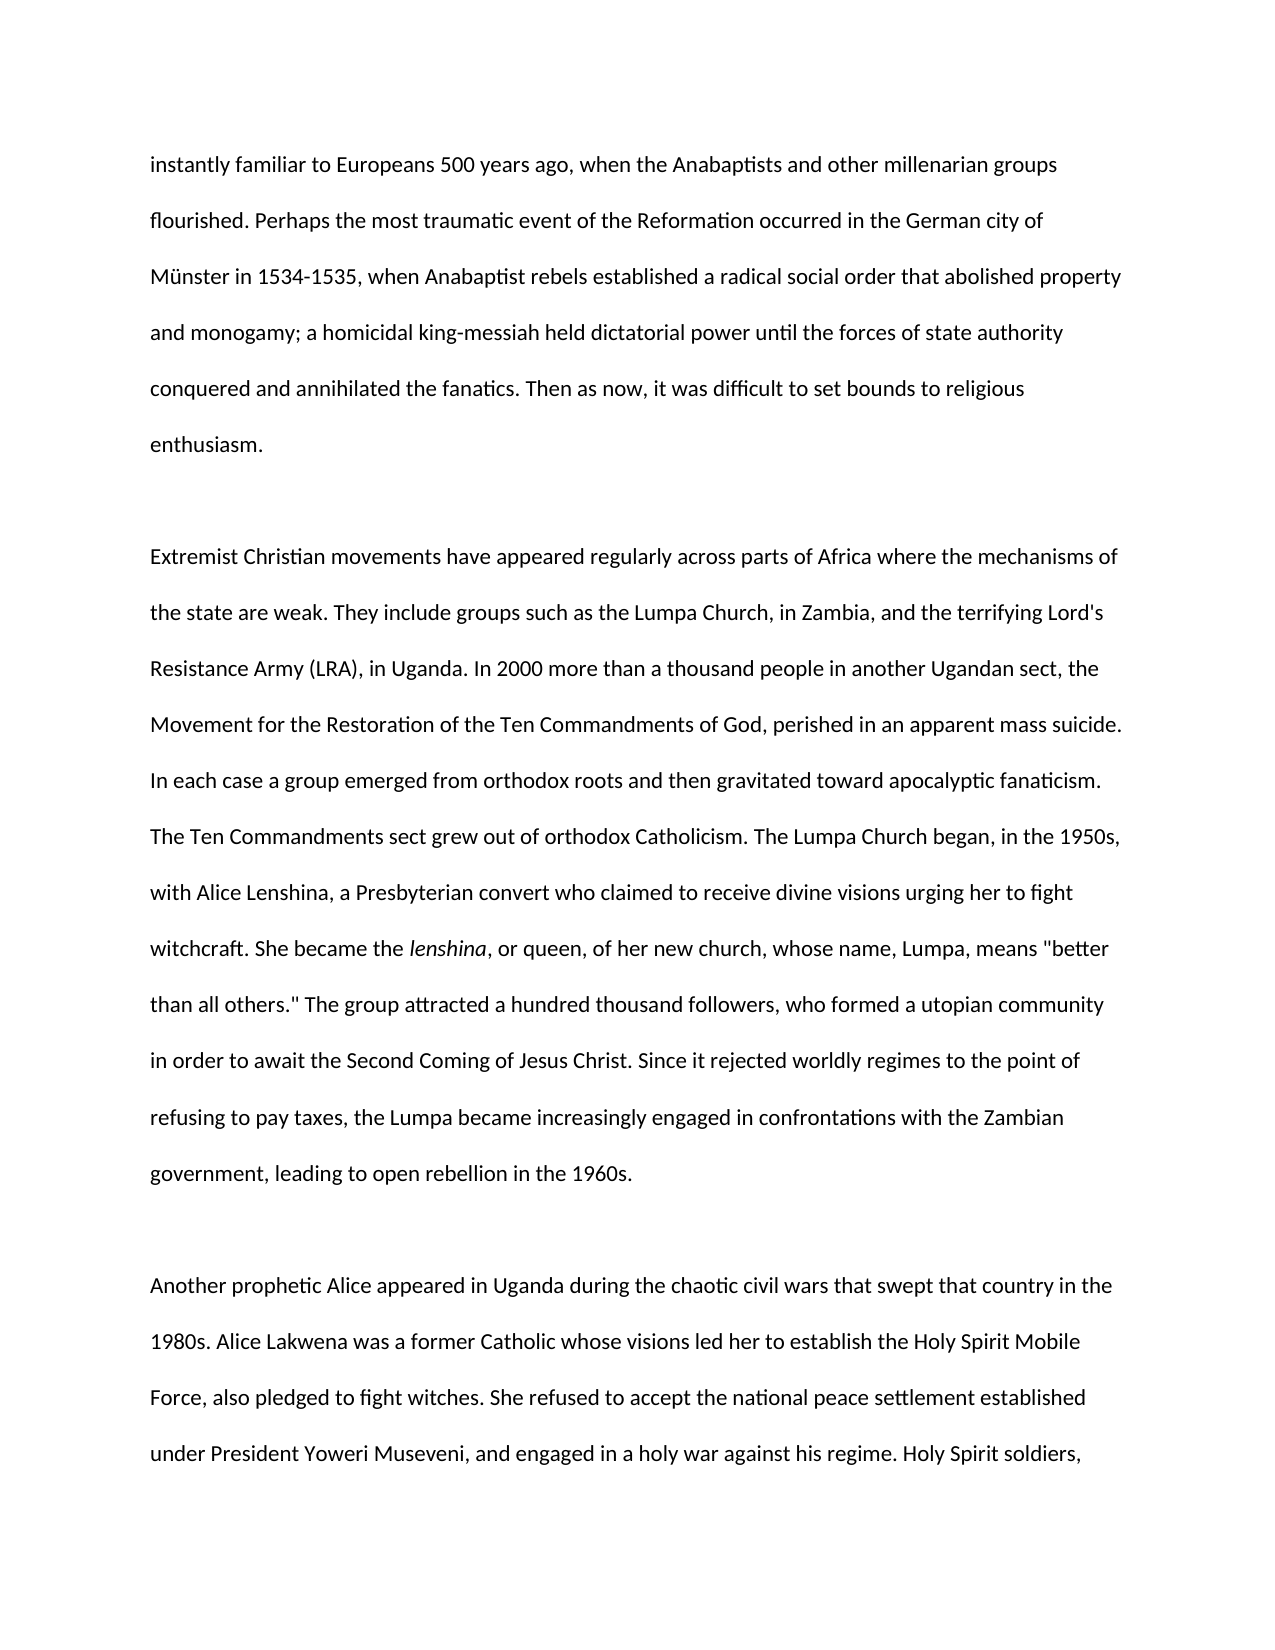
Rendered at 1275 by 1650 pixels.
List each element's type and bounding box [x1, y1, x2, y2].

text [150, 150, 1125, 1467]
